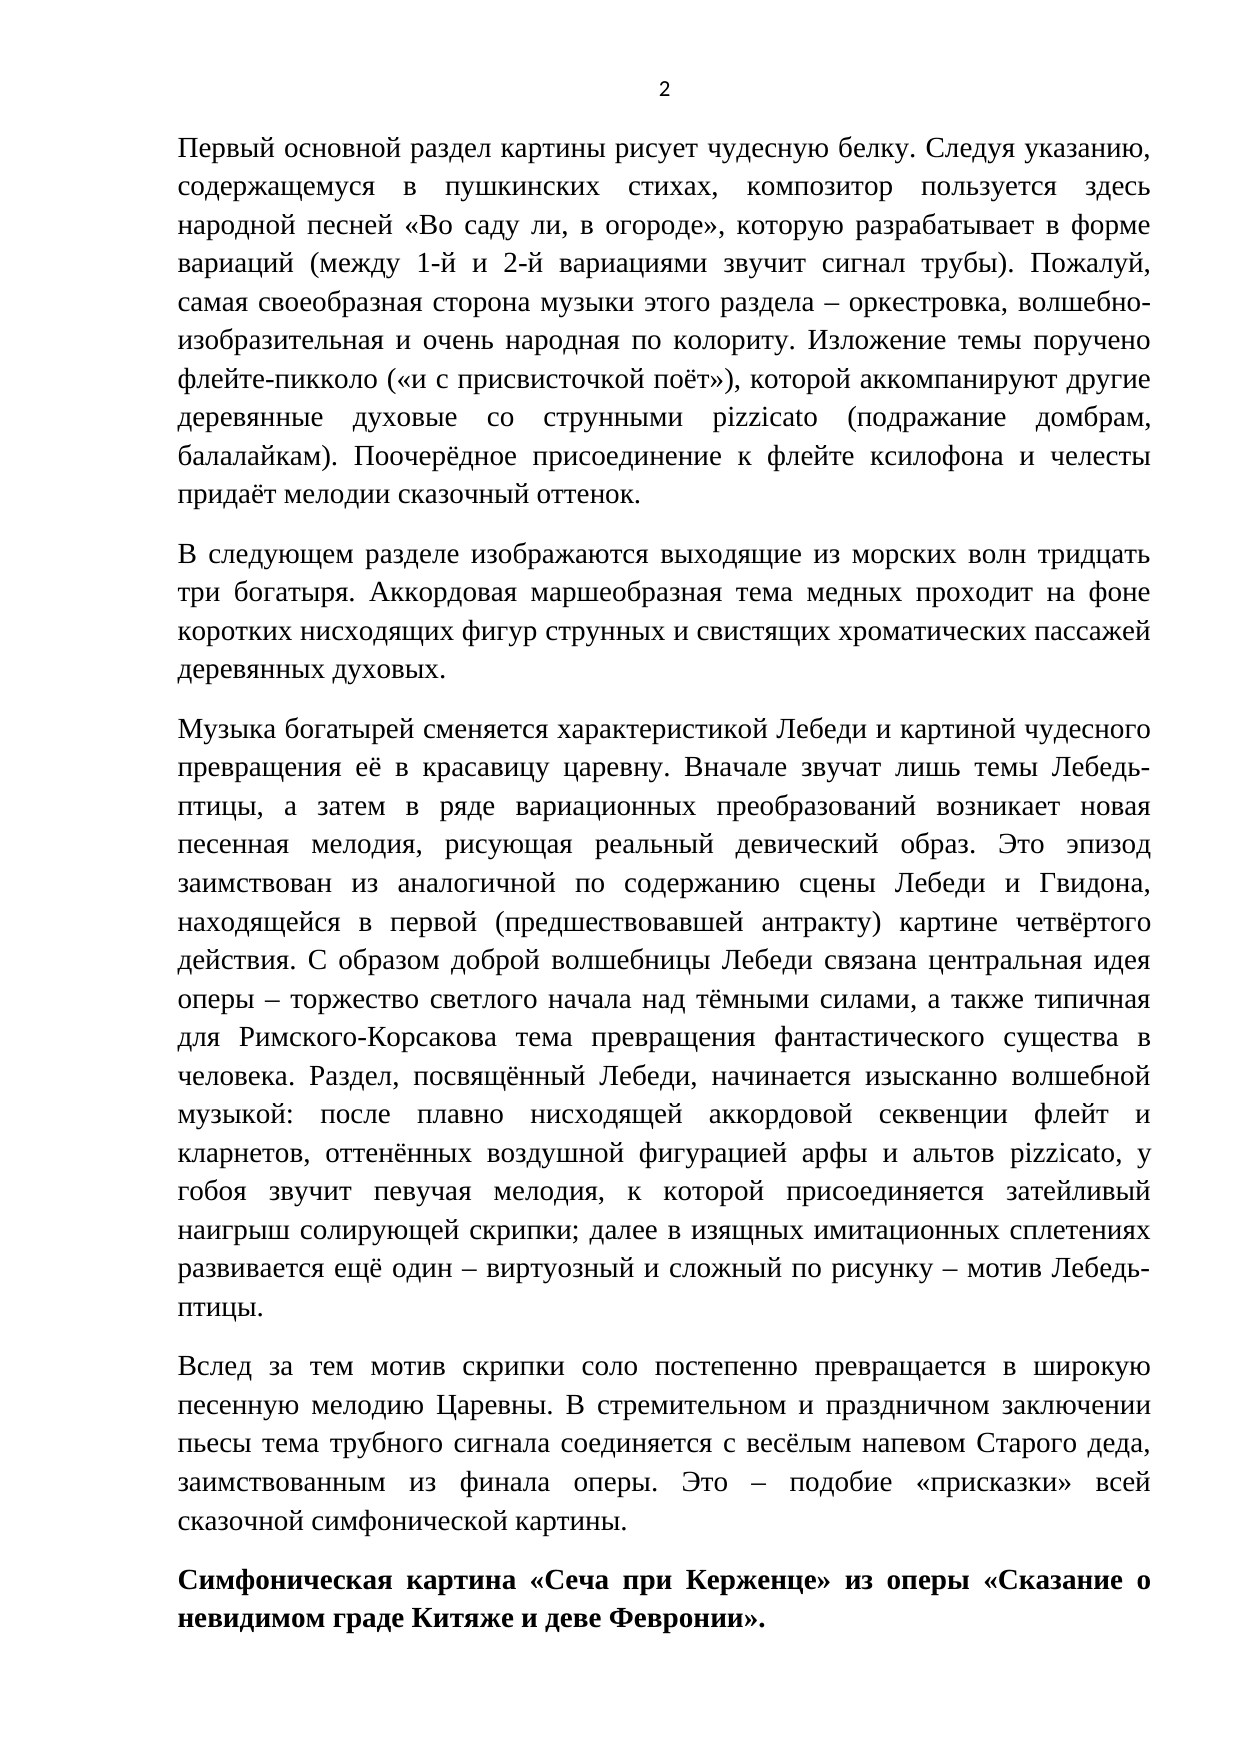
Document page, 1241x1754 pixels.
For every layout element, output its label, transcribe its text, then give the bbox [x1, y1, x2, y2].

text Музыка богатырей сменяется характеристикой Лебеди и картиной чудесного превращения её в красавицу царевну. Вначале звучат лишь темы Лебедь-птицы, а затем в ряде вариационных преобразований возникает новая песенная мелодия, рисующая реальный девический образ. Это эпизод заимствован из аналогичной по содержанию сцены Лебеди и Гвидона, находящейся в первой (предшествовавшей антракту) картине четвёртого действия. С образом доброй волшебницы Лебеди связана центральная идея оперы – торжество светлого начала над тёмными силами, а также типичная для Римского-Корсакова тема превращения фантастического существа в человека. Раздел, посвящённый Лебеди, начинается изысканно волшебной музыкой: после плавно нисходящей аккордовой секвенции флейт и кларнетов, оттенённых воздушной фигурацией арфы и альтов pizzicato, у гобоя звучит певучая мелодия, к которой присоединяется затейливый наигрыш солирующей скрипки; далее в изящных имитационных сплетениях развивается ещё один – виртуозный и сложный по рисунку – мотив Лебедь-птицы. [177, 711, 1152, 1323]
text В следующем разделе изображаются выходящие из морских волн тридцать три богатыря. Аккордовая маршеобразная тема медных проходит на фоне коротких нисходящих фигур струнных и свистящих хроматических пассажей деревянных духовых. [177, 536, 1152, 685]
text Симфоническая картина «Сеча при Керженце» из оперы «Сказание о невидимом граде Китяже и деве Февронии». [177, 1562, 1152, 1634]
text Первый основной раздел картины рисует чудесную белку. Следуя указанию, содержащемуся в пушкинских стихах, композитор пользуется здесь народной песней «Во саду ли, в огороде», которую разрабатывает в форме вариаций (между 1-й и 2-й вариациями звучит сигнал трубы). Пожалуй, самая своеобразная сторона музыки этого раздела – оркестровка, волшебно-изобразительная и очень народная по колориту. Изложение темы поручено флейте-пикколо («и с присвисточкой поёт»), которой аккомпанируют другие деревянные духовые со струнными pizzicato (подражание домбрам, балалайкам). Поочерёдное присоединение к флейте ксилофона и челесты придаёт мелодии сказочный оттенок. [177, 130, 1152, 510]
text Вслед за тем мотив скрипки соло постепенно превращается в широкую песенную мелодию Царевны. В стремительном и праздничном заключении пьесы тема трубного сигнала соединяется с весёлым напевом Старого деда, заимствованным из финала оперы. Это – подобие «присказки» всей сказочной симфонической картины. [177, 1348, 1152, 1536]
